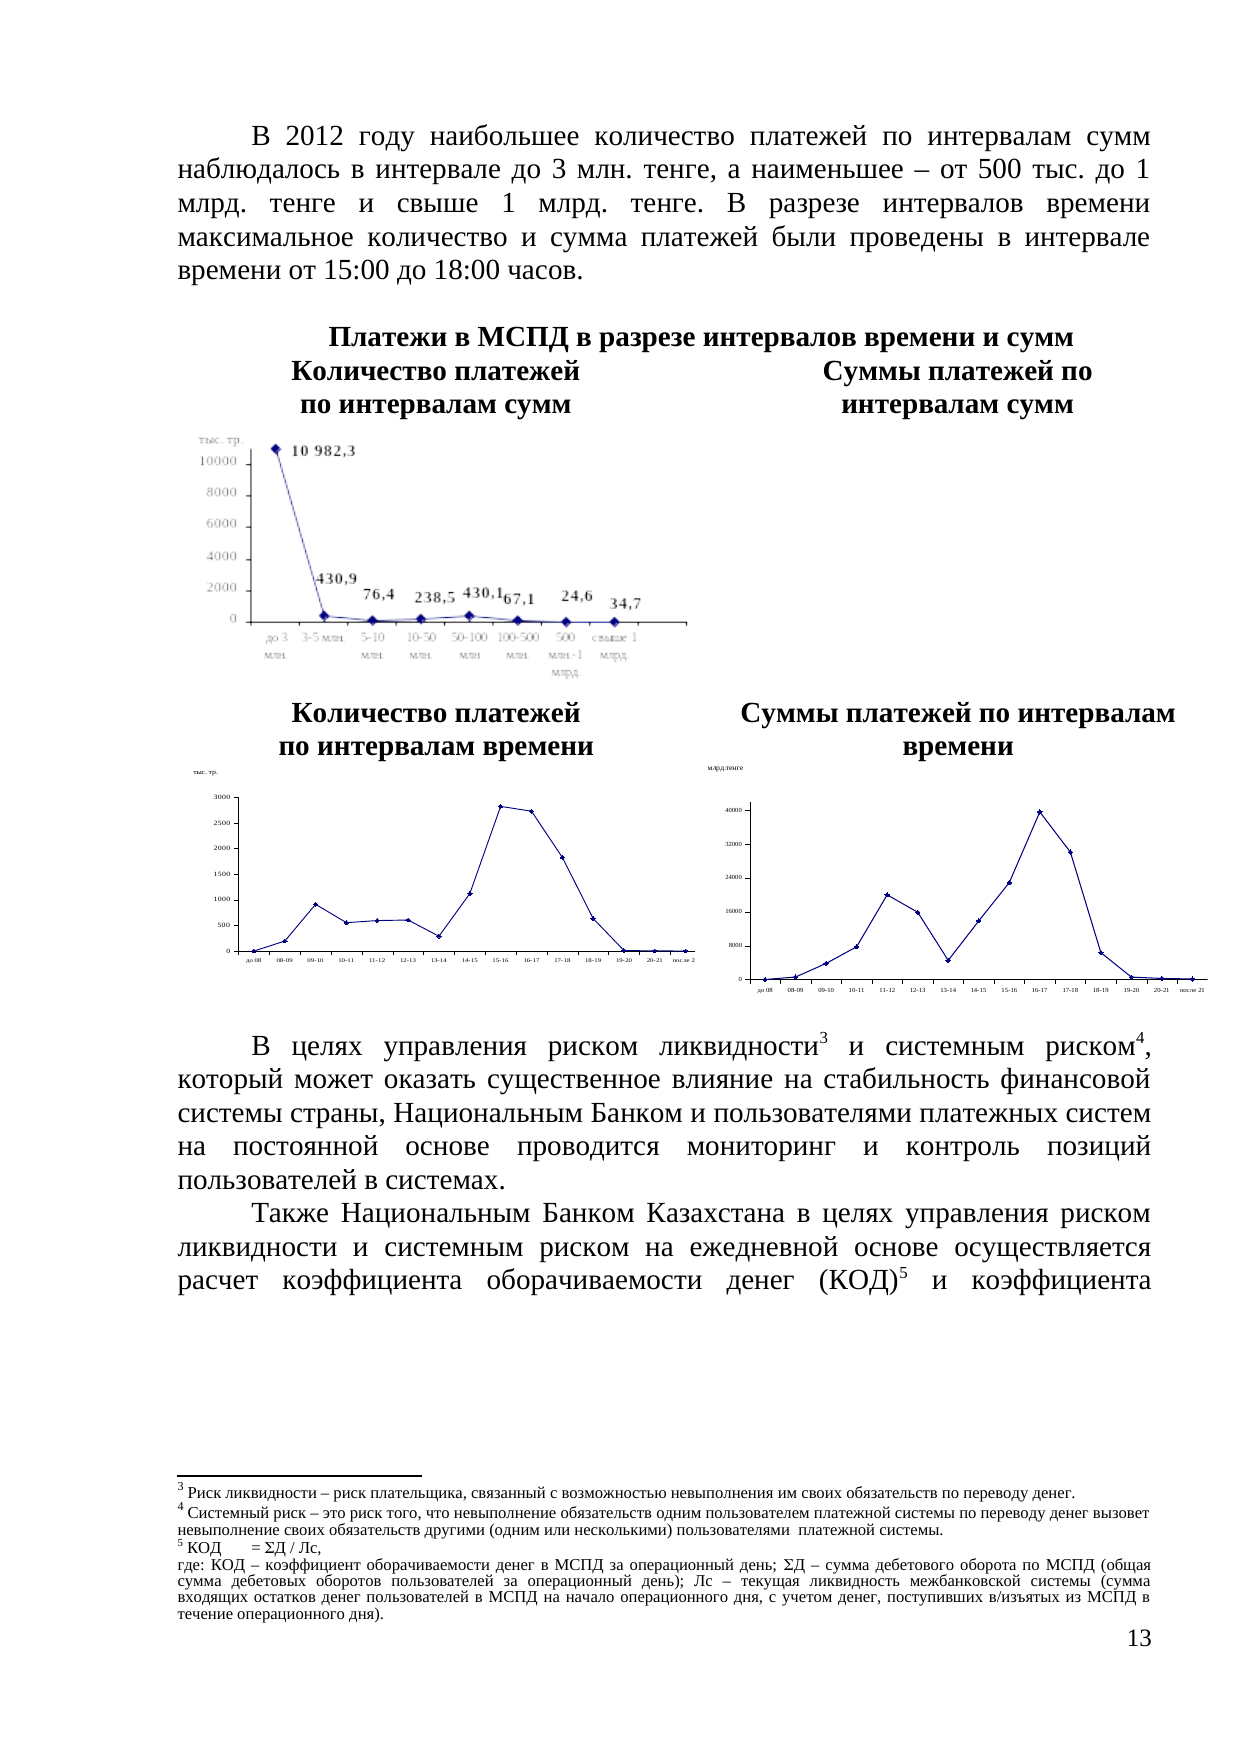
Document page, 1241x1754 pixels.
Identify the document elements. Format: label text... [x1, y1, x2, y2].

table_cell Количество платежей по интервалам времени [177, 695, 695, 1028]
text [177, 1195, 1152, 1329]
text В целях управления риском ликвидности и системным риском, который может оказать существенное влияние на стабильность финансовой системы страны, Национальным Банком и пользователями платежных систем на постоянной основе проводится мониторинг и контроль позиций пользователей в системах. [177, 1028, 1152, 1195]
subtitle Платежи в МСПД в разрезе интервалов времени и сумм [177, 319, 1152, 353]
table_header Количество платежей по интервалам сумм [177, 353, 694, 695]
text В 2012 году наибольшее количество платежей по интервалам сумм наблюдалось в интервале до 3 млн. тенге, а наименьшее – от 500 тыс. до 1 млрд. тенге и свыше 1 млрд. тенге. В разрезе интервалов времени максимальное количество и сумма платежей были проведены в интервале времени от 15:00 до 18:00 часов. [177, 118, 1152, 286]
table_cell Суммы платежей по интервалам времени [695, 695, 1221, 1028]
table_header Суммы платежей по интервалам сумм [694, 353, 1221, 695]
